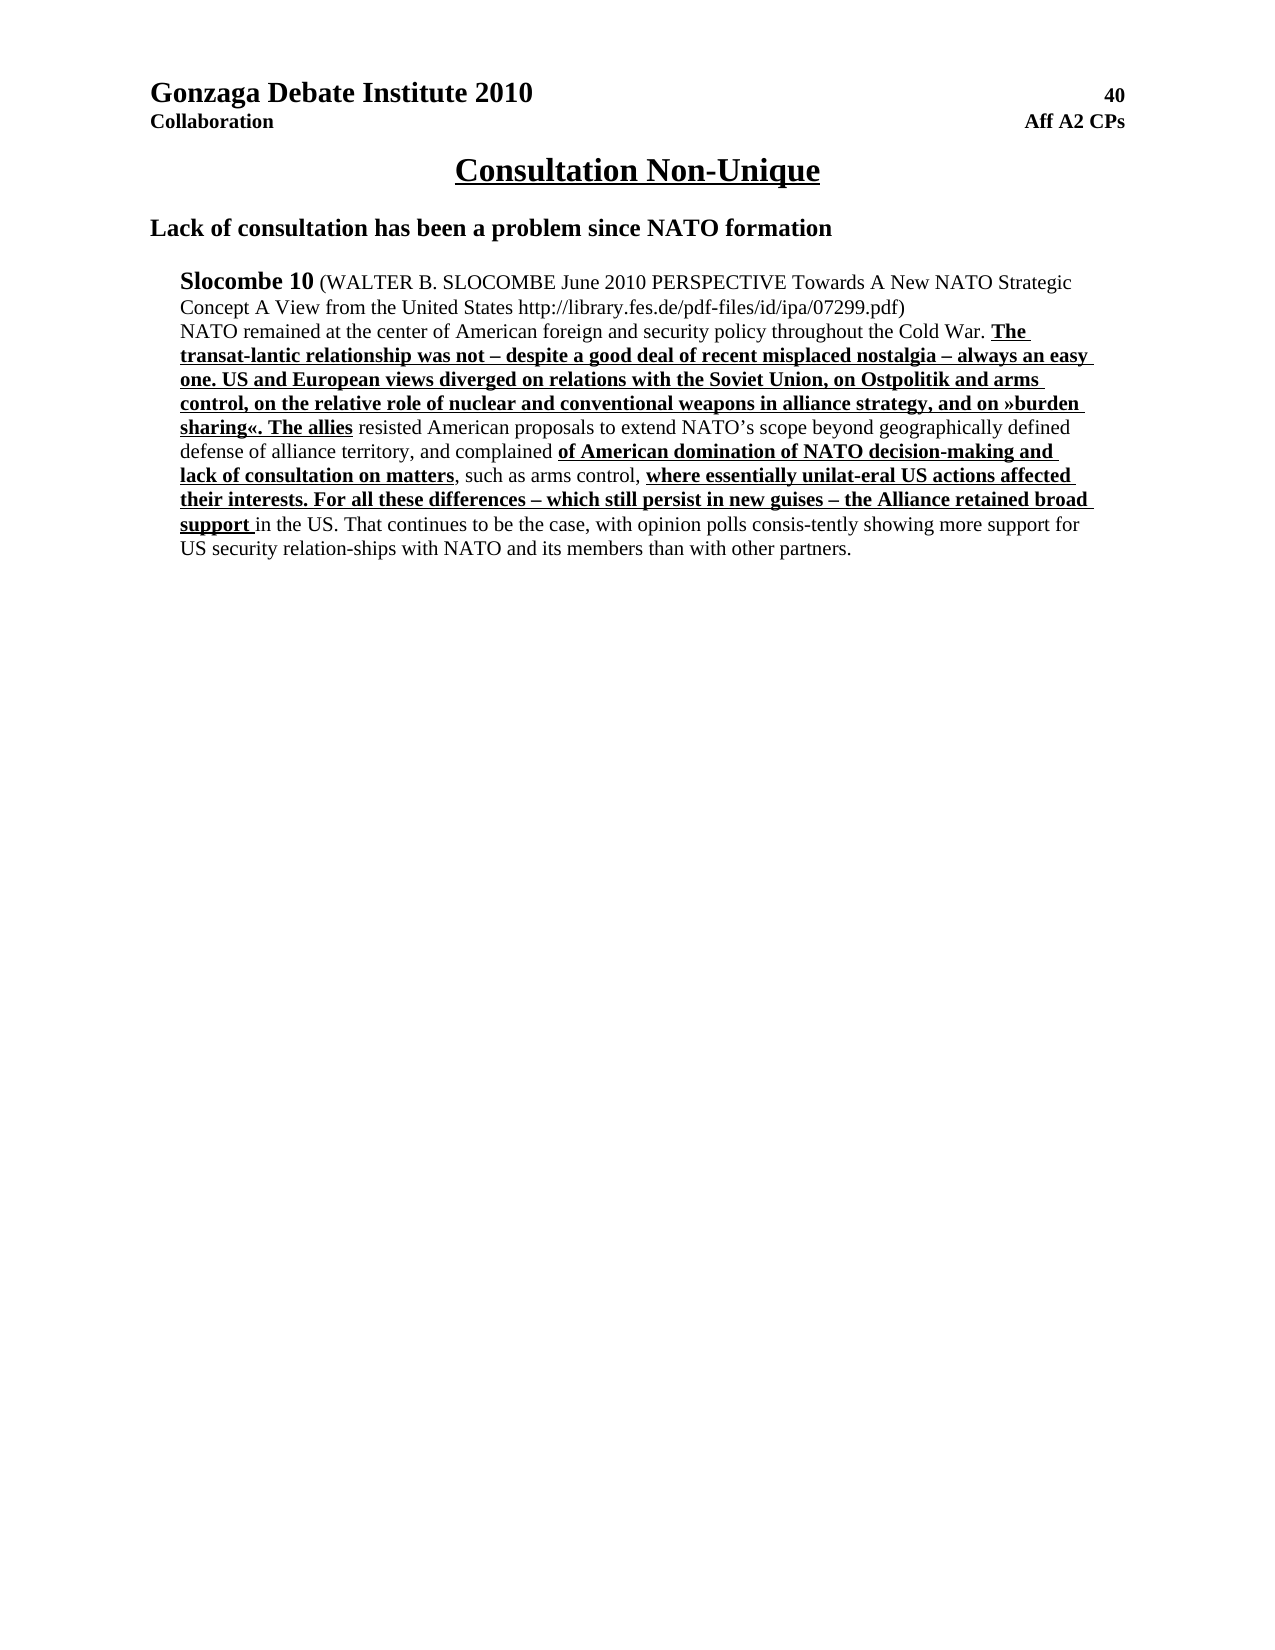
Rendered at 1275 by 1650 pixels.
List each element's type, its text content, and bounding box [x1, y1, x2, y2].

text NATO remained at the center of American foreign and security policy throughout the Cold War. The transat-lantic relationship was not – despite a good deal of recent misplaced nostalgia – always an easy one. US and European views diverged on relations with the Soviet Union, on Ostpolitik and arms control, on the relative role of nuclear and conventional weapons in alliance strategy, and on »burden sharing«. The allies resisted American proposals to extend NATO’s scope beyond geographically defined defense of alliance territory, and complained of American domination of NATO decision-making and lack of consultation on matters, such as arms control, where essentially unilat-eral US actions affected their interests. For all these differences – which still persist in new guises – the Alliance retained broad support in the US. That continues to be the case, with opinion polls consis-tently showing more support for US security relation-ships with NATO and its members than with other partners. [180, 319, 1095, 559]
text Lack of consultation has been a problem since NATO formation [150, 213, 1125, 242]
title Consultation Non-Unique [150, 150, 1125, 188]
text Slocombe 10 (WALTER B. SLOCOMBE June 2010 PERSPECTIVE Towards A New NATO Strategic Concept A View from the United States http://library.fes.de/pdf-files/id/ipa/07299.pdf) [180, 266, 1095, 319]
